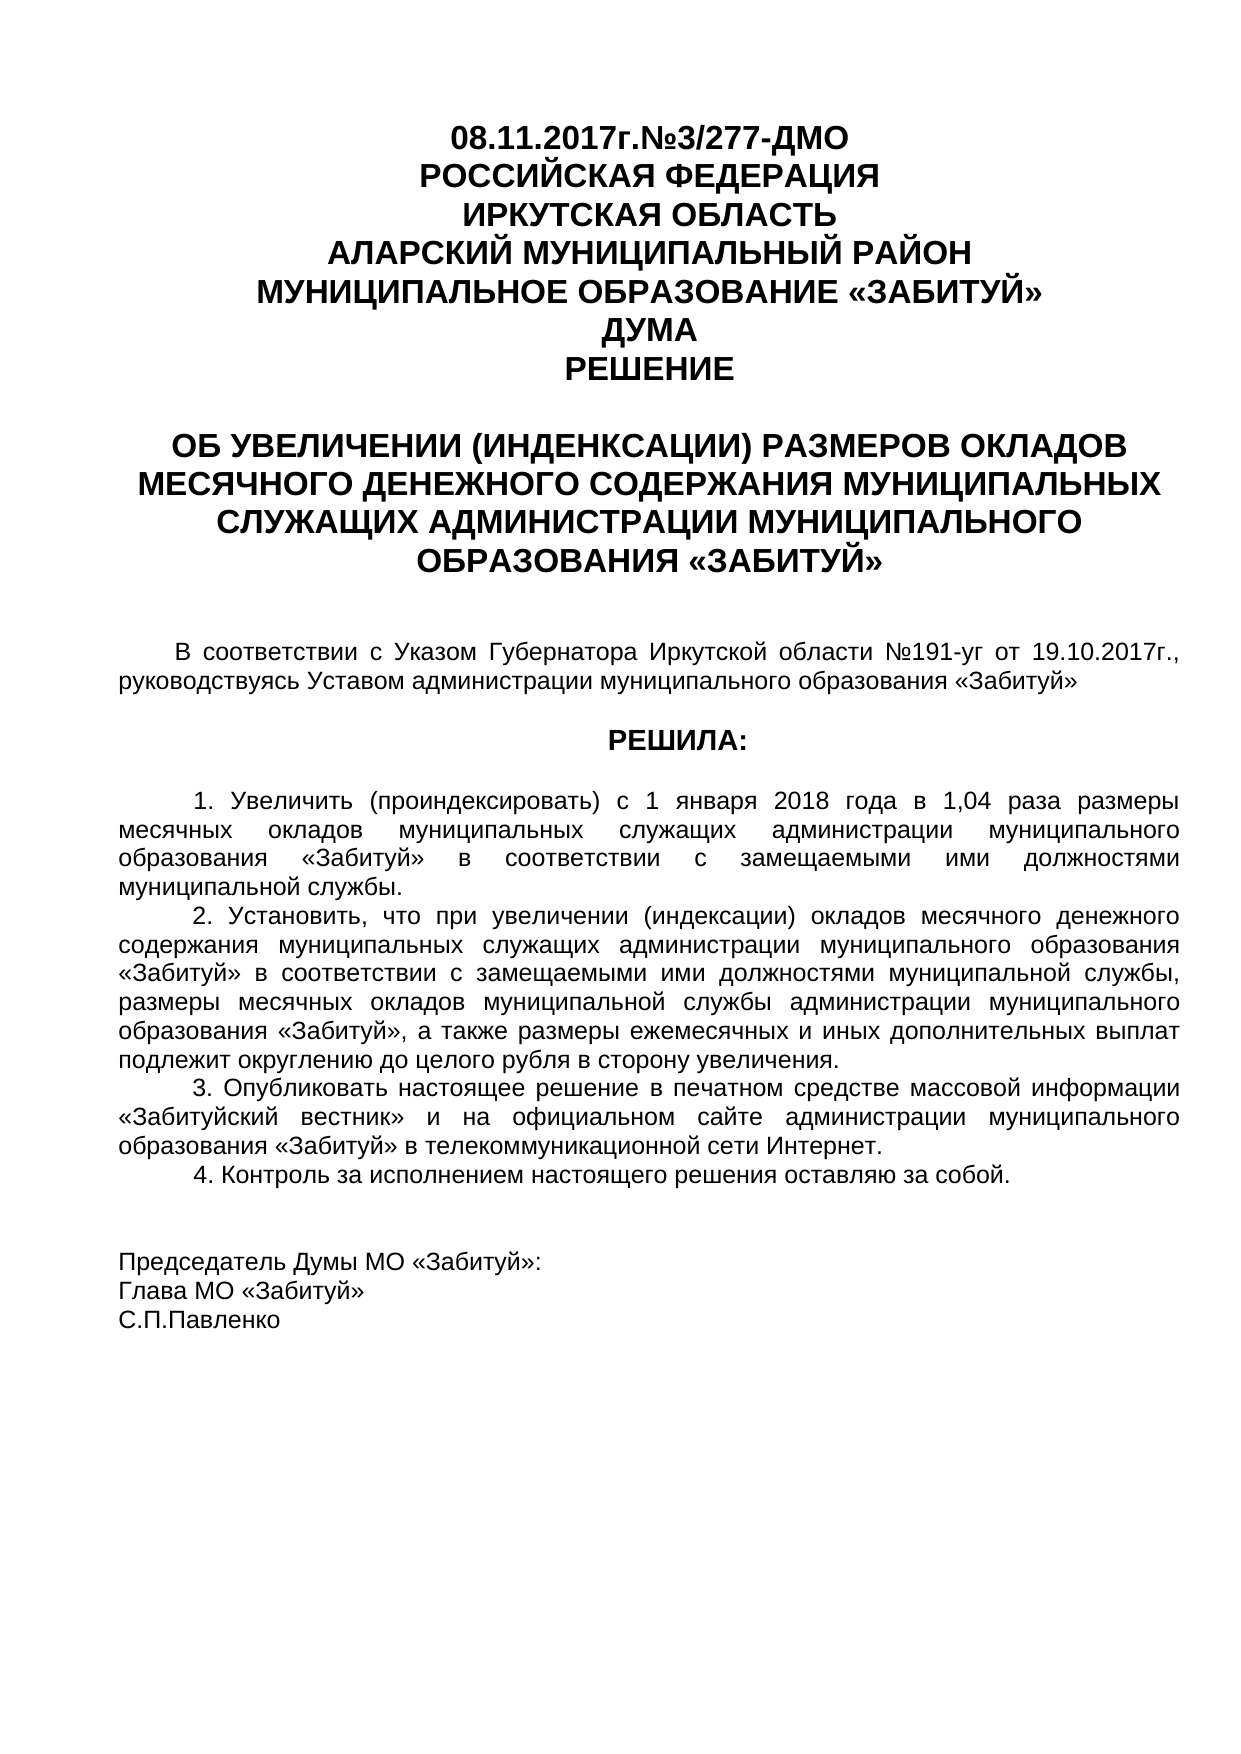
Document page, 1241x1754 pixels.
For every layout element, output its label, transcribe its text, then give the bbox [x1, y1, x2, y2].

text АЛАРСКИЙ МУНИЦИПАЛЬНЫЙ РАЙОН [118, 233, 1181, 272]
text 4. Контроль за исполнением настоящего решения оставляю за собой. [118, 1159, 1181, 1188]
text ДУМА [118, 310, 1181, 349]
text РЕШИЛА: [118, 723, 1181, 757]
text В соответствии с Указом Губернатора Иркутской области №191-уг от 19.10.2017г., руководствуясь Уставом администрации муниципального образования «Забитуй» [118, 637, 1181, 694]
text С.П.Павленко [118, 1305, 1181, 1334]
text МУНИЦИПАЛЬНОЕ ОБРАЗОВАНИЕ «ЗАБИТУЙ» [118, 272, 1181, 310]
text 08.11.2017г.№3/277-ДМО [118, 118, 1181, 157]
text Глава МО «Забитуй» [118, 1276, 1181, 1305]
text РЕШЕНИЕ [118, 349, 1181, 387]
text ОБ УВЕЛИЧЕНИИ (ИНДЕНКСАЦИИ) РАЗМЕРОВ ОКЛАДОВ МЕСЯЧНОГО ДЕНЕЖНОГО СОДЕРЖАНИЯ МУНИЦИПАЛЬНЫХ СЛУЖАЩИХ АДМИНИСТРАЦИИ МУНИЦИПАЛЬНОГО ОБРАЗОВАНИЯ «ЗАБИТУЙ» [118, 426, 1181, 579]
text 2. Установить, что при увеличении (индексации) окладов месячного денежного содержания муниципальных служащих администрации муниципального образования «Забитуй» в соответствии с замещаемыми ими должностями муниципальной службы, размеры месячных окладов муниципальной службы администрации муниципального образования «Забитуй», а также размеры ежемесячных и иных дополнительных выплат подлежит округлению до целого рубля в сторону увеличения. [118, 901, 1181, 1073]
text РОССИЙСКАЯ ФЕДЕРАЦИЯ [118, 157, 1181, 195]
text ИРКУТСКАЯ ОБЛАСТЬ [118, 195, 1181, 233]
text 1. Увеличить (проиндексировать) с 1 января 2018 года в 1,04 раза размеры месячных окладов муниципальных служащих администрации муниципального образования «Забитуй» в соответствии с замещаемыми ими должностями муниципальной службы. [118, 786, 1181, 901]
text 3. Опубликовать настоящее решение в печатном средстве массовой информации «Забитуйский вестник» и на официальном сайте администрации муниципального образования «Забитуй» в телекоммуникационной сети Интернет. [118, 1073, 1181, 1159]
text Председатель Думы МО «Забитуй»: [118, 1247, 1181, 1276]
